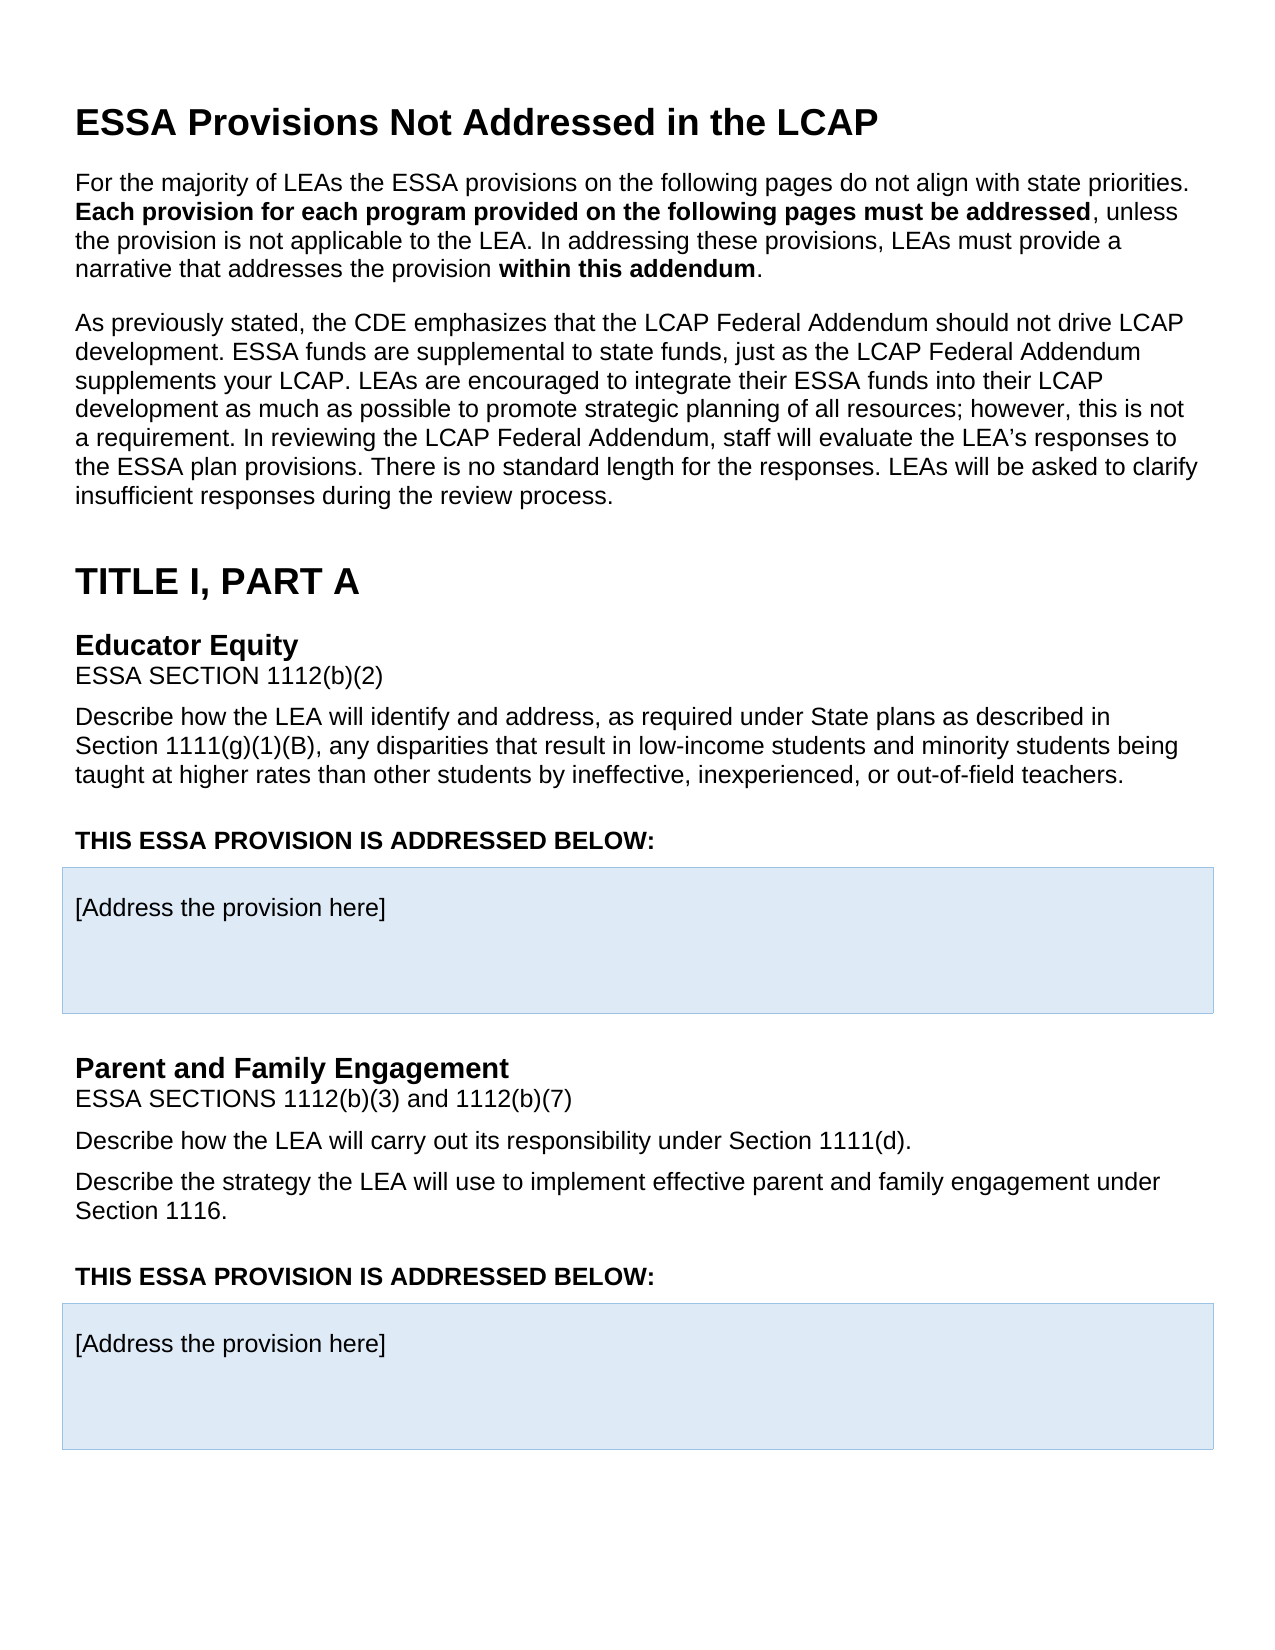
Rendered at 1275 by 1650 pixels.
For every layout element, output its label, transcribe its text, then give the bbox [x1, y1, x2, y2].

text Describe the strategy the LEA will use to implement effective parent and family engagement under Section 1116. [75, 1167, 1200, 1224]
text Parent and Family Engagement Essa Sections 1112(b)(3) and 1112(b)(7) [75, 1051, 1200, 1113]
subtitle TITLE I, PART A [75, 559, 1200, 602]
text Describe how the LEA will identify and address, as required under State plans as described in Section 1111(g)(1)(B), any disparities that result in low-income students and minority students being taught at higher rates than other students by ineffective, inexperienced, or out-of-field teachers. [75, 702, 1200, 788]
text [Address the provision here] [63, 1304, 1213, 1357]
text This ESSA PROVISION IS ADDRESSED below: [75, 826, 1200, 855]
text For the majority of LEAs the ESSA provisions on the following pages do not align with state priorities. Each provision for each program provided on the following pages must be addressed, unless the provision is not applicable to the LEA. In addressing these provisions, LEAs must provide a narrative that addresses the provision within this addendum. [75, 168, 1200, 283]
subtitle ESSA Provisions Not Addressed in the LCAP [75, 100, 1200, 143]
text Educator Equity Essa Section 1112(b)(2) [75, 627, 1200, 690]
text Describe how the LEA will carry out its responsibility under Section 1111(d). [75, 1126, 1200, 1154]
text [Address the provision here] [63, 868, 1213, 922]
text This ESSA PROVISION IS ADDRESSED below: [75, 1262, 1200, 1291]
text As previously stated, the CDE emphasizes that the LCAP Federal Addendum should not drive LCAP development. ESSA funds are supplemental to state funds, just as the LCAP Federal Addendum supplements your LCAP. LEAs are encouraged to integrate their ESSA funds into their LCAP development as much as possible to promote strategic planning of all resources; however, this is not a requirement. In reviewing the LCAP Federal Addendum, staff will evaluate the LEA’s responses to the ESSA plan provisions. There is no standard length for the responses. LEAs will be asked to clarify insufficient responses during the review process. [75, 308, 1200, 509]
